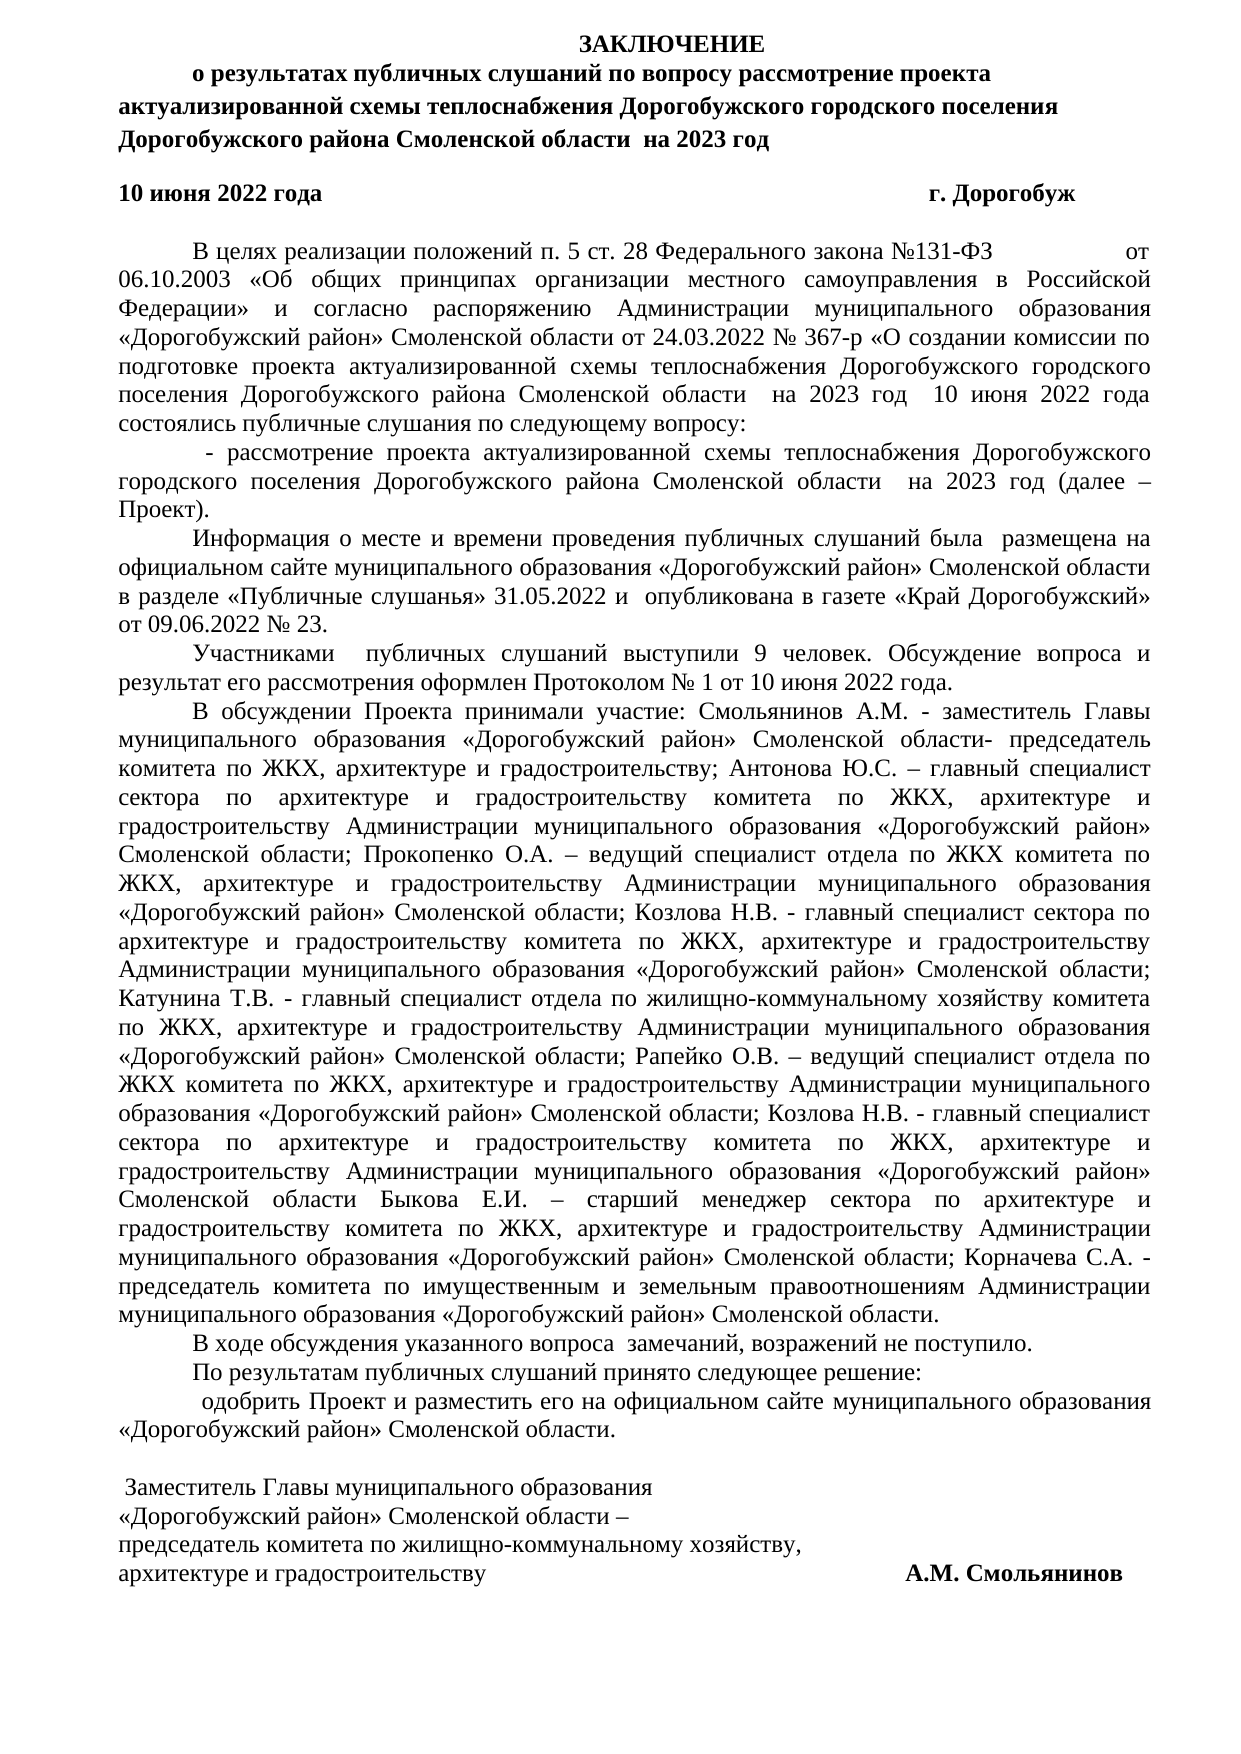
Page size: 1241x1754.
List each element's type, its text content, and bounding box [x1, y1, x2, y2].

text Участниками публичных слушаний выступили 9 человек. Обсуждение вопроса и результат его рассмотрения оформлен Протоколом № 1 от 10 июня 2022 года. [118, 638, 1152, 696]
text председатель комитета по жилищно-коммунальному хозяйству, [118, 1529, 1152, 1558]
text - рассмотрение проекта актуализированной схемы теплоснабжения Дорогобужского городского поселения Дорогобужского района Смоленской области на 2023 год (далее – Проект). [118, 437, 1152, 523]
text «Дорогобужский район» Смоленской области – [118, 1501, 1152, 1529]
text о результатах публичных слушаний по вопросу рассмотрение проекта актуализированной схемы теплоснабжения Дорогобужского городского поселения Дорогобужского района Смоленской области на 2023 год [118, 58, 1152, 153]
text В целях реализации положений п. 5 ст. 28 Федерального закона №131-ФЗ от 06.10.2003 «Об общих принципах организации местного самоуправления в Российской Федерации» и согласно распоряжению Администрации муниципального образования «Дорогобужский район» Смоленской области от 24.03.2022 № 367-р «О создании комиссии по подготовке проекта актуализированной схемы теплоснабжения Дорогобужского городского поселения Дорогобужского района Смоленской области на 2023 год 10 июня 2022 года состоялись публичные слушания по следующему вопросу: [118, 236, 1152, 437]
text В ходе обсуждения указанного вопроса замечаний, возражений не поступило. [118, 1328, 1152, 1357]
text Заместитель Главы муниципального образования [118, 1472, 1152, 1501]
text ЗАКЛЮЧЕНИЕ [118, 29, 1152, 58]
text В обсуждении Проекта принимали участие: Смольянинов А.М. - заместитель Главы муниципального образования «Дорогобужский район» Смоленской области- председатель комитета по ЖКХ, архитектуре и градостроительству; Антонова Ю.С. – главный специалист сектора по архитектуре и градостроительству комитета по ЖКХ, архитектуре и градостроительству Администрации муниципального образования «Дорогобужский район» Смоленской области; Прокопенко О.А. – ведущий специалист отдела по ЖКХ комитета по ЖКХ, архитектуре и градостроительству Администрации муниципального образования «Дорогобужский район» Смоленской области; Козлова Н.В. - главный специалист сектора по архитектуре и градостроительству комитета по ЖКХ, архитектуре и градостроительству Администрации муниципального образования «Дорогобужский район» Смоленской области; Катунина Т.В. - главный специалист отдела по жилищно-коммунальному хозяйству комитета по ЖКХ, архитектуре и градостроительству Администрации муниципального образования «Дорогобужский район» Смоленской области; Рапейко О.В. – ведущий специалист отдела по ЖКХ комитета по ЖКХ, архитектуре и градостроительству Администрации муниципального образования «Дорогобужский район» Смоленской области; Козлова Н.В. - главный специалист сектора по архитектуре и градостроительству комитета по ЖКХ, архитектуре и градостроительству Администрации муниципального образования «Дорогобужский район» Смоленской области Быкова Е.И. – старший менеджер сектора по архитектуре и градостроительству комитета по ЖКХ, архитектуре и градостроительству Администрации муниципального образования «Дорогобужский район» Смоленской области; Корначева С.А. - председатель комитета по имущественным и земельным правоотношениям Администрации муниципального образования «Дорогобужский район» Смоленской области. [118, 696, 1152, 1328]
text 10 июня 2022 года г. Дорогобуж [118, 178, 1152, 207]
text Информация о месте и времени проведения публичных слушаний была размещена на официальном сайте муниципального образования «Дорогобужский район» Смоленской области в разделе «Публичные слушанья» 31.05.2022 и опубликована в газете «Край Дорогобужский» от 09.06.2022 № 23. [118, 523, 1152, 638]
text По результатам публичных слушаний принято следующее решение: [118, 1357, 1152, 1386]
text одобрить Проект и разместить его на официальном сайте муниципального образования «Дорогобужский район» Смоленской области. [118, 1386, 1152, 1443]
text архитектуре и градостроительству А.М. Смольянинов [118, 1558, 1152, 1587]
